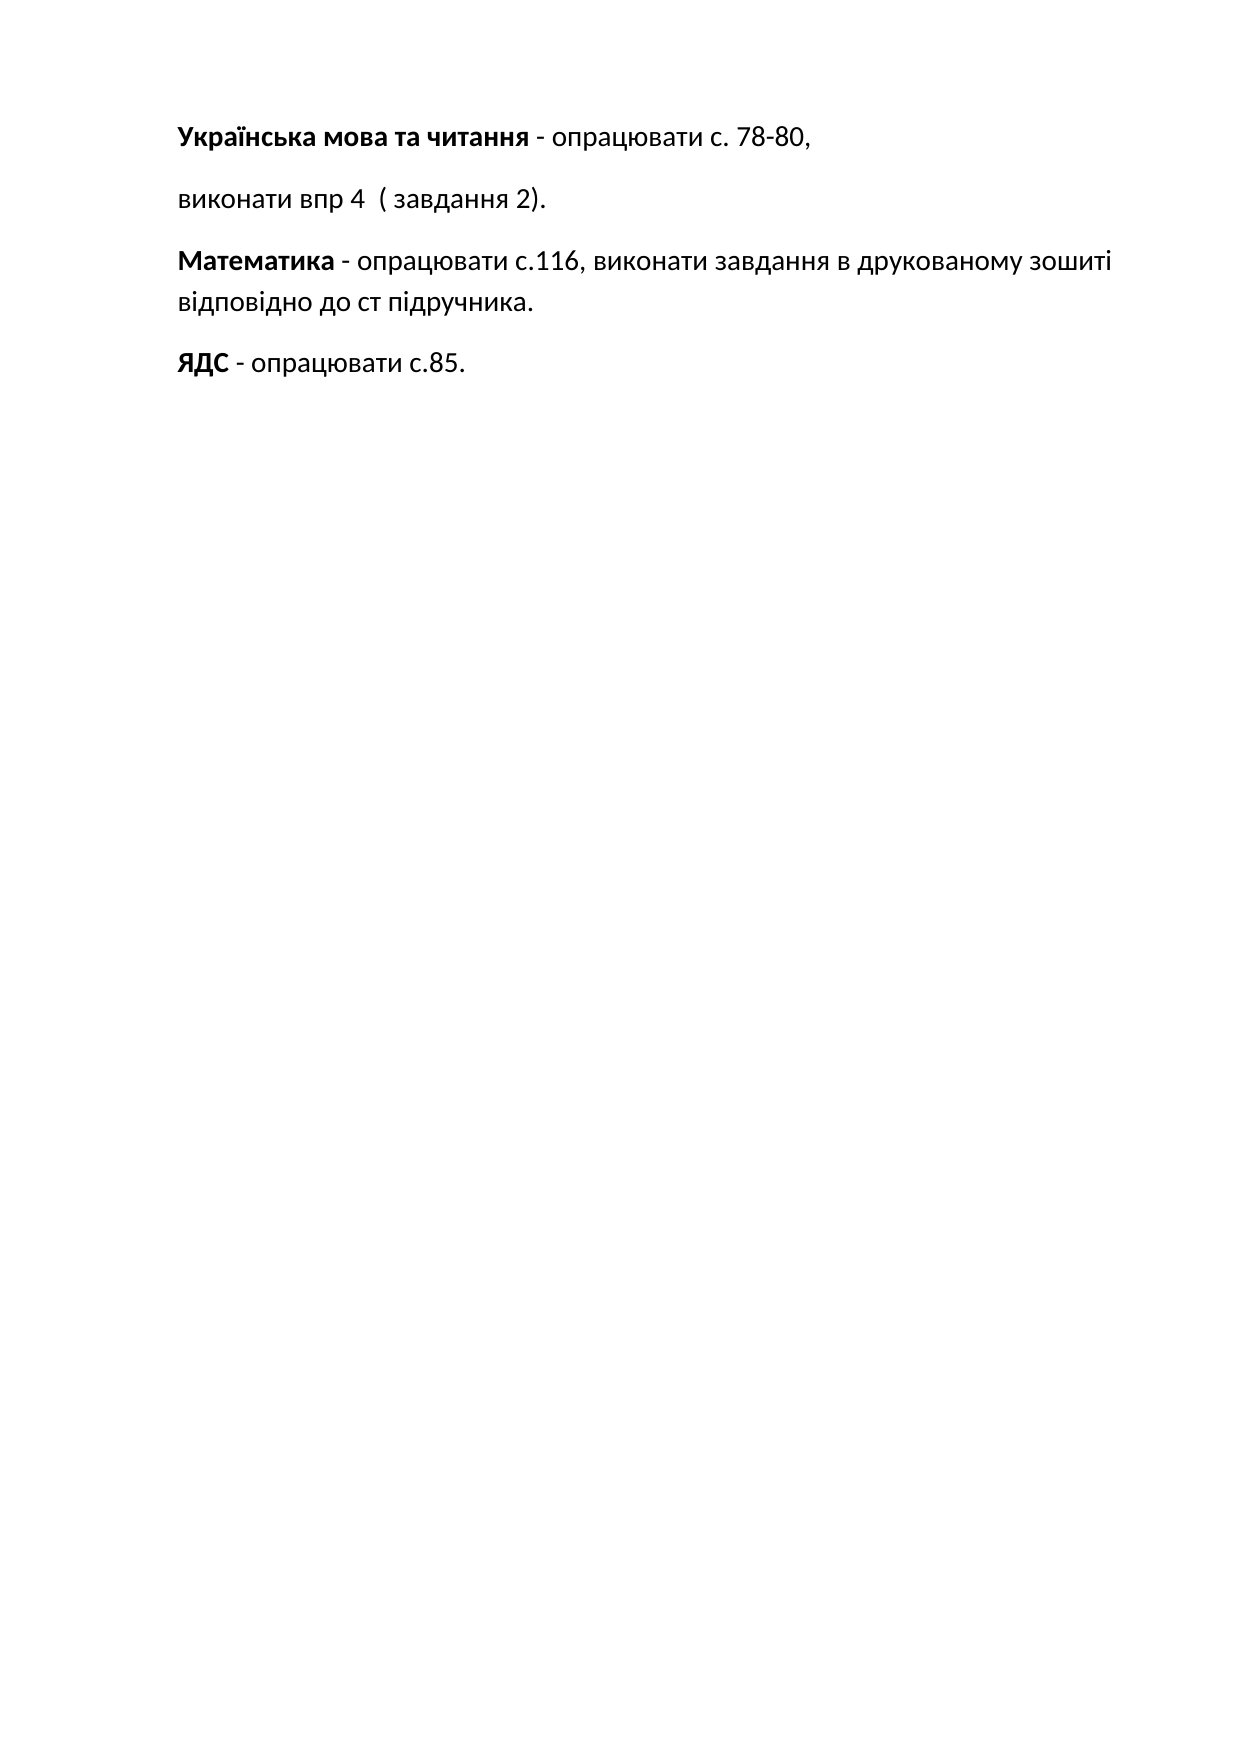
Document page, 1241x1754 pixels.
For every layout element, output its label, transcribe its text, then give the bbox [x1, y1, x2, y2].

text Українська мова та читання - опрацювати с. 78-80, [177, 118, 1152, 154]
text Математика - опрацювати с.116, виконати завдання в друкованому зошиті відповідно до ст підручника. [177, 242, 1152, 318]
text ЯДС - опрацювати с.85. [177, 344, 1152, 380]
text виконати впр 4 ( завдання 2). [177, 180, 1152, 216]
